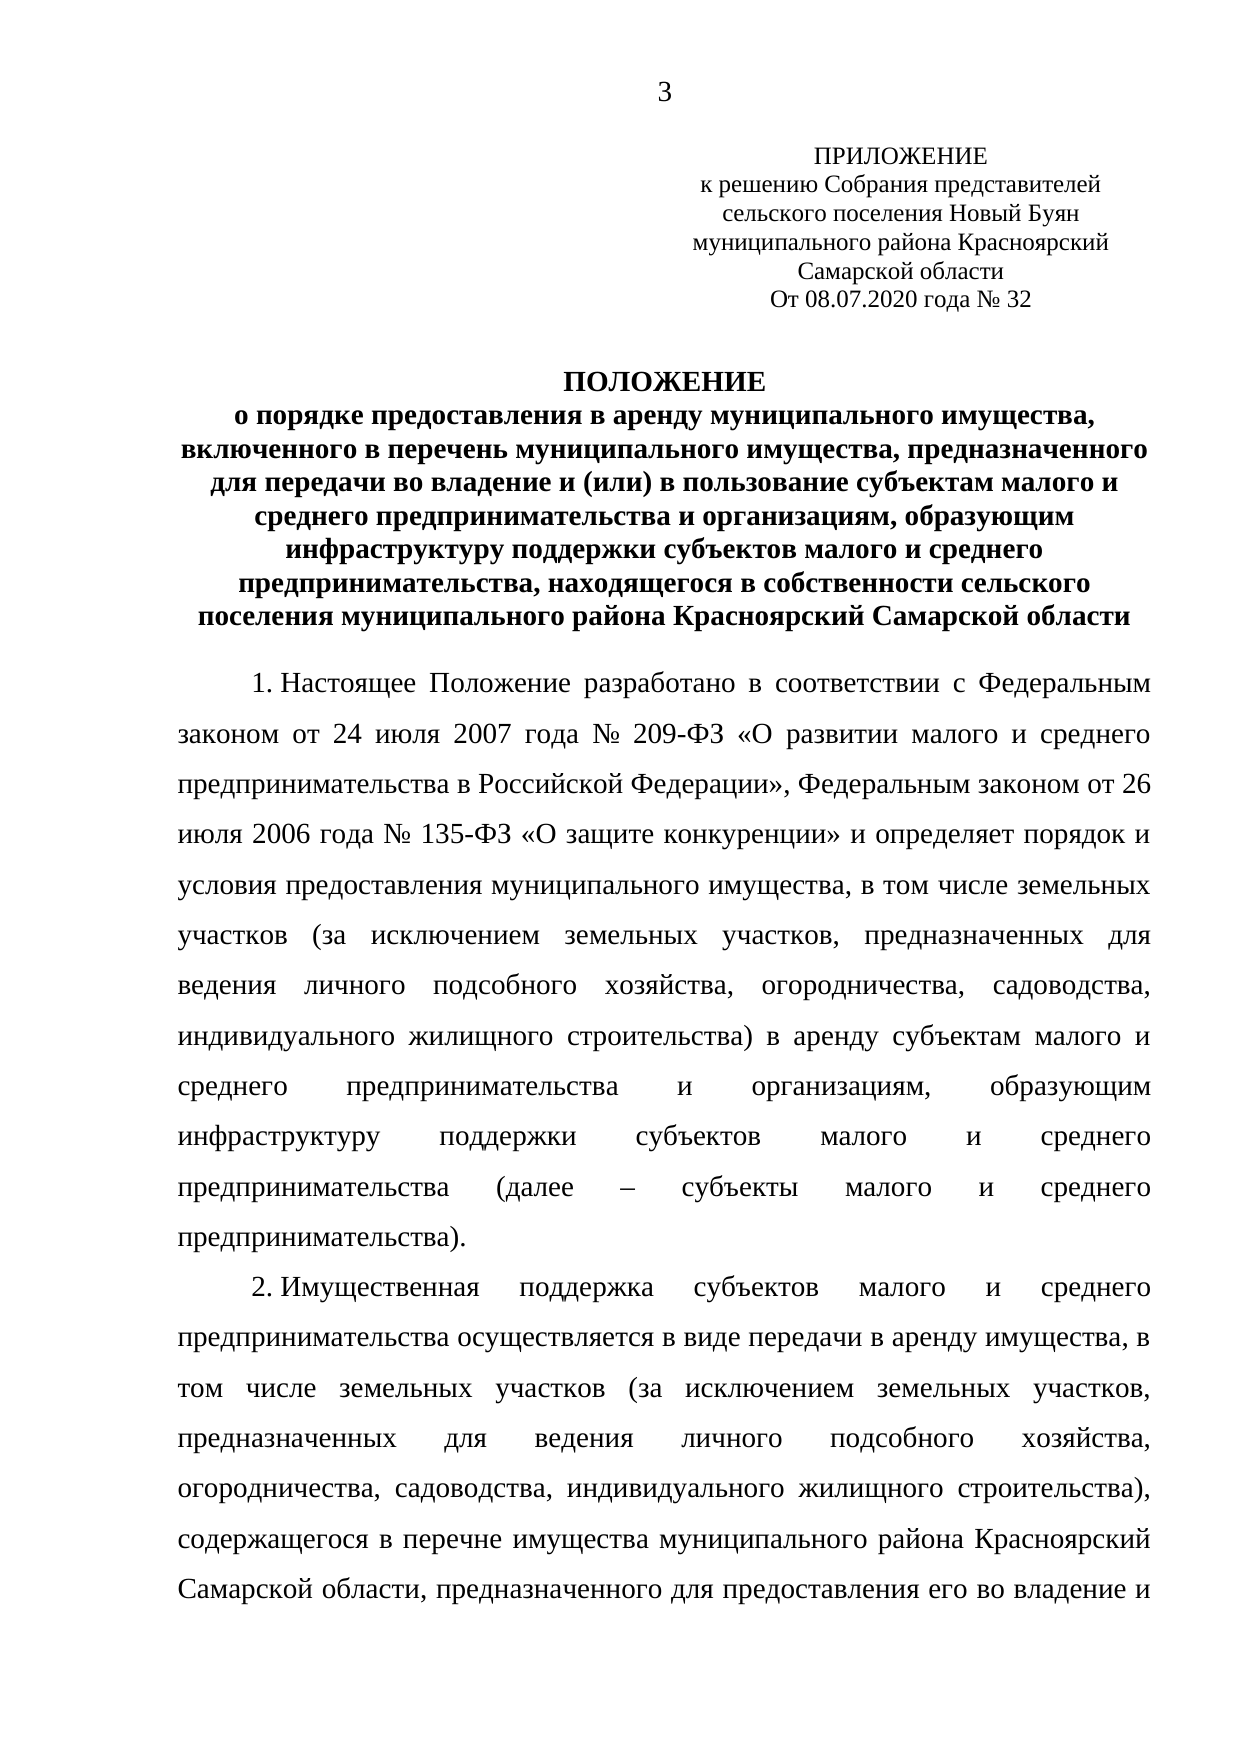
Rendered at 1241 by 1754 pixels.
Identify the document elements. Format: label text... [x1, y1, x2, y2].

text ПРИЛОЖЕНИЕ [650, 141, 1152, 169]
text Самарской области [650, 256, 1152, 284]
text 1. Настоящее Положение разработано в соответствии с Федеральным законом от 24 июля 2007 года № 209-ФЗ «О развитии малого и среднего предпринимательства в Российской Федерации», Федеральным законом от 26 июля 2006 года № 135-ФЗ «О защите конкуренции» и определяет порядок и условия предоставления муниципального имущества, в том числе земельных участков (за исключением земельных участков, предназначенных для ведения личного подсобного хозяйства, огородничества, садоводства, индивидуального жилищного строительства) в аренду субъектам малого и среднего предпринимательства и организациям, образующим инфраструктуру поддержки субъектов малого и среднего предпринимательства (далее – субъекты малого и среднего предпринимательства). [177, 666, 1152, 1252]
text к решению Собрания представителей [650, 169, 1152, 198]
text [177, 1269, 1152, 1605]
text инфраструктуру поддержки субъектов малого и среднего предпринимательства, находящегося в собственности сельского поселения муниципального района Красноярский Самарской области [177, 531, 1152, 632]
text о порядке предоставления в аренду муниципального имущества, включенного в перечень муниципального имущества, предназначенного для передачи во владение и (или) в пользование субъектам малого и среднего предпринимательства и организациям, образующим [177, 397, 1152, 531]
text сельского поселения Новый Буян муниципального района Красноярский [650, 198, 1152, 256]
text ПОЛОЖЕНИЕ [177, 364, 1152, 397]
text От 08.07.2020 года № 32 [650, 284, 1152, 313]
